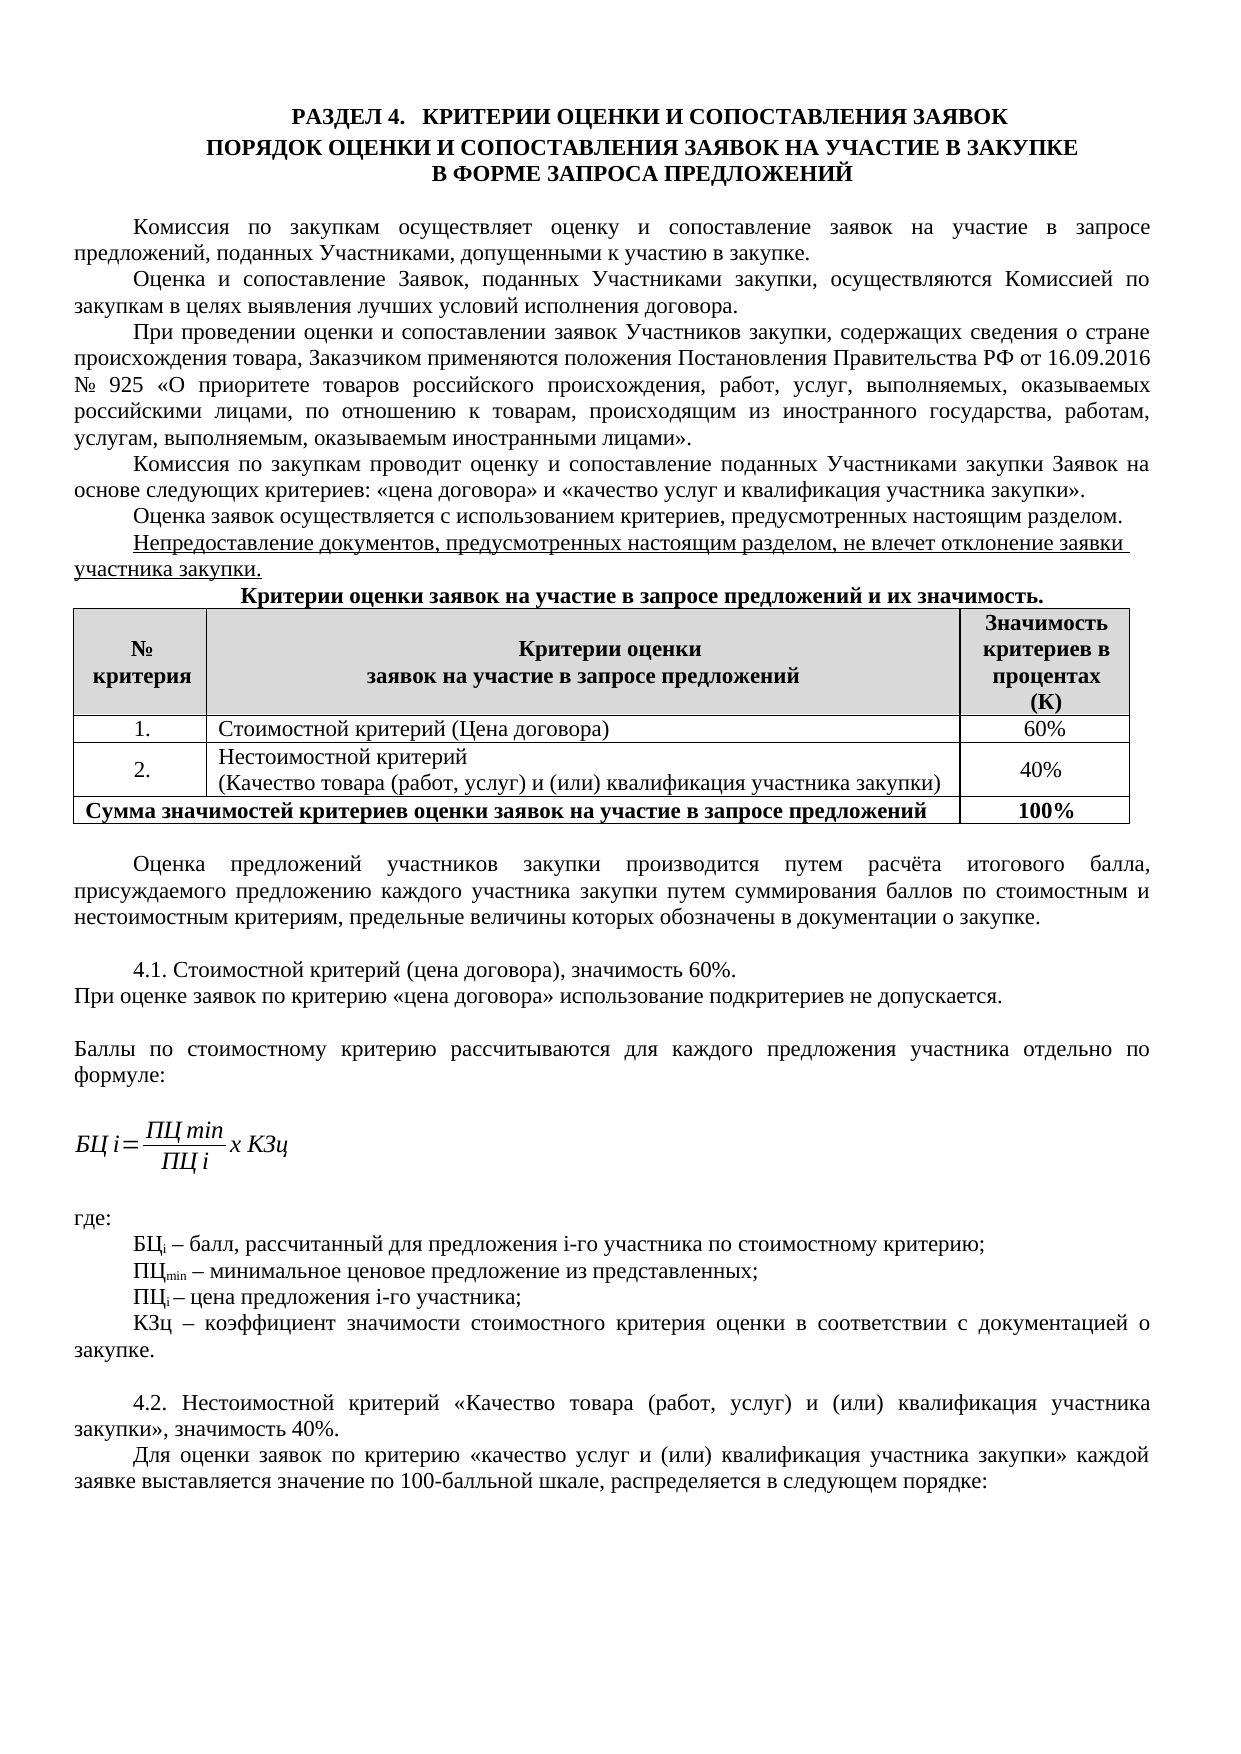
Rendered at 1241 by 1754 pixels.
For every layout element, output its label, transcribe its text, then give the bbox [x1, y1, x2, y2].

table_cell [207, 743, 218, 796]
table_cell 60% [961, 716, 1129, 742]
text ПОРЯДОК ОЦЕНКИ И СОПОСТАВЛЕНИЯ ЗАЯВОК НА УЧАСТИЕ В ЗАКУПКЕ [74, 134, 1152, 160]
table_cell 1. [74, 716, 206, 742]
table_header Значимость критериев в процентах (К) [961, 609, 1129, 714]
table_cell 40% [961, 743, 1129, 796]
text 4.2. Нестоимостной критерий «Качество товара (работ, услуг) и (или) квалификация участника закупки», значимость 40%. [74, 1388, 1152, 1441]
text Критерии оценки заявок на участие в запросе предложений и их значимость. [74, 582, 1152, 608]
text Комиссия по закупкам осуществляет оценку и сопоставление заявок на участие в запросе предложений, поданных Участниками, допущенными к участию в закупке. [74, 213, 1152, 265]
text Комиссия по закупкам проводит оценку и сопоставление поданных Участниками закупки Заявок на основе следующих критериев: «цена договора» и «качество услуг и квалификация участника закупки». [74, 450, 1152, 503]
table_cell 100% [961, 797, 1129, 823]
text БЦi – балл, рассчитанный для предложения i-го участника по стоимостному критерию; [74, 1230, 1152, 1257]
table_cell 2. [74, 743, 206, 796]
text Оценка заявок осуществляется с использованием критериев, предусмотренных настоящим разделом. [74, 503, 1152, 529]
text Для оценки заявок по критерию «качество услуг и (или) квалификация участника закупки» каждой заявке выставляется значение по 100-балльной шкале, распределяется в следующем порядке: [74, 1441, 1152, 1494]
text 4.1. Стоимостной критерий (цена договора), значимость 60%. [74, 956, 1152, 982]
table_header № критерия [74, 609, 206, 714]
text ПЦi – цена предложения i-го участника; [74, 1283, 1152, 1309]
text Непредоставление документов, предусмотренных настоящим разделом, не влечет отклонение заявки участника закупки. [74, 529, 1152, 582]
text Оценка и сопоставление Заявок, поданных Участниками закупки, осуществляются Комиссией по закупкам в целях выявления лучших условий исполнения договора. [74, 265, 1152, 318]
table_cell Нестоимостной критерий (Качество товара (работ, услуг) и (или) квалификация участника закупки) [467, 743, 959, 796]
text При проведении оценки и сопоставлении заявок Участников закупки, содержащих сведения о стране происхождения товара, Заказчиком применяются положения Постановления Правительства РФ от 16.09.2016 № 925 «О приоритете товаров российского происхождения, работ, услуг, выполняемых, оказываемых российскими лицами, по отношению к товарам, происходящим из иностранного государства, работам, услугам, выполняемым, оказываемым иностранными лицами». [74, 318, 1152, 450]
text В ФОРМЕ ЗАПРОСА ПРЕДЛОЖЕНИЙ [74, 160, 1152, 186]
table_header Критерии оценки заявок на участие в запросе предложений [207, 609, 959, 714]
table_cell Стоимостной критерий (Цена договора) [207, 716, 959, 742]
text где: [74, 1204, 1152, 1230]
table_cell Сумма значимостей критериев оценки заявок на участие в запросе предложений [74, 797, 959, 823]
text ПЦmin – минимальное ценовое предложение из представленных; [74, 1257, 1152, 1283]
text КЗц – коэффициент значимости стоимостного критерия оценки в соответствии с документацией о закупке. [74, 1309, 1152, 1362]
text Оценка предложений участников закупки производится путем расчёта итогового балла, присуждаемого предложению каждого участника закупки путем суммирования баллов по стоимостным и нестоимостным критериям, предельные величины которых обозначены в документации о закупке. [74, 850, 1152, 929]
text РАЗДЕЛ 4. КРИТЕРИИ ОЦЕНКИ И СОПОСТАВЛЕНИЯ ЗАЯВОК [148, 103, 1152, 130]
text При оценке заявок по критерию «цена договора» использование подкритериев не допускается. [74, 982, 1152, 1008]
text Баллы по стоимостному критерию рассчитываются для каждого предложения участника отдельно по формуле: [74, 1035, 1152, 1088]
